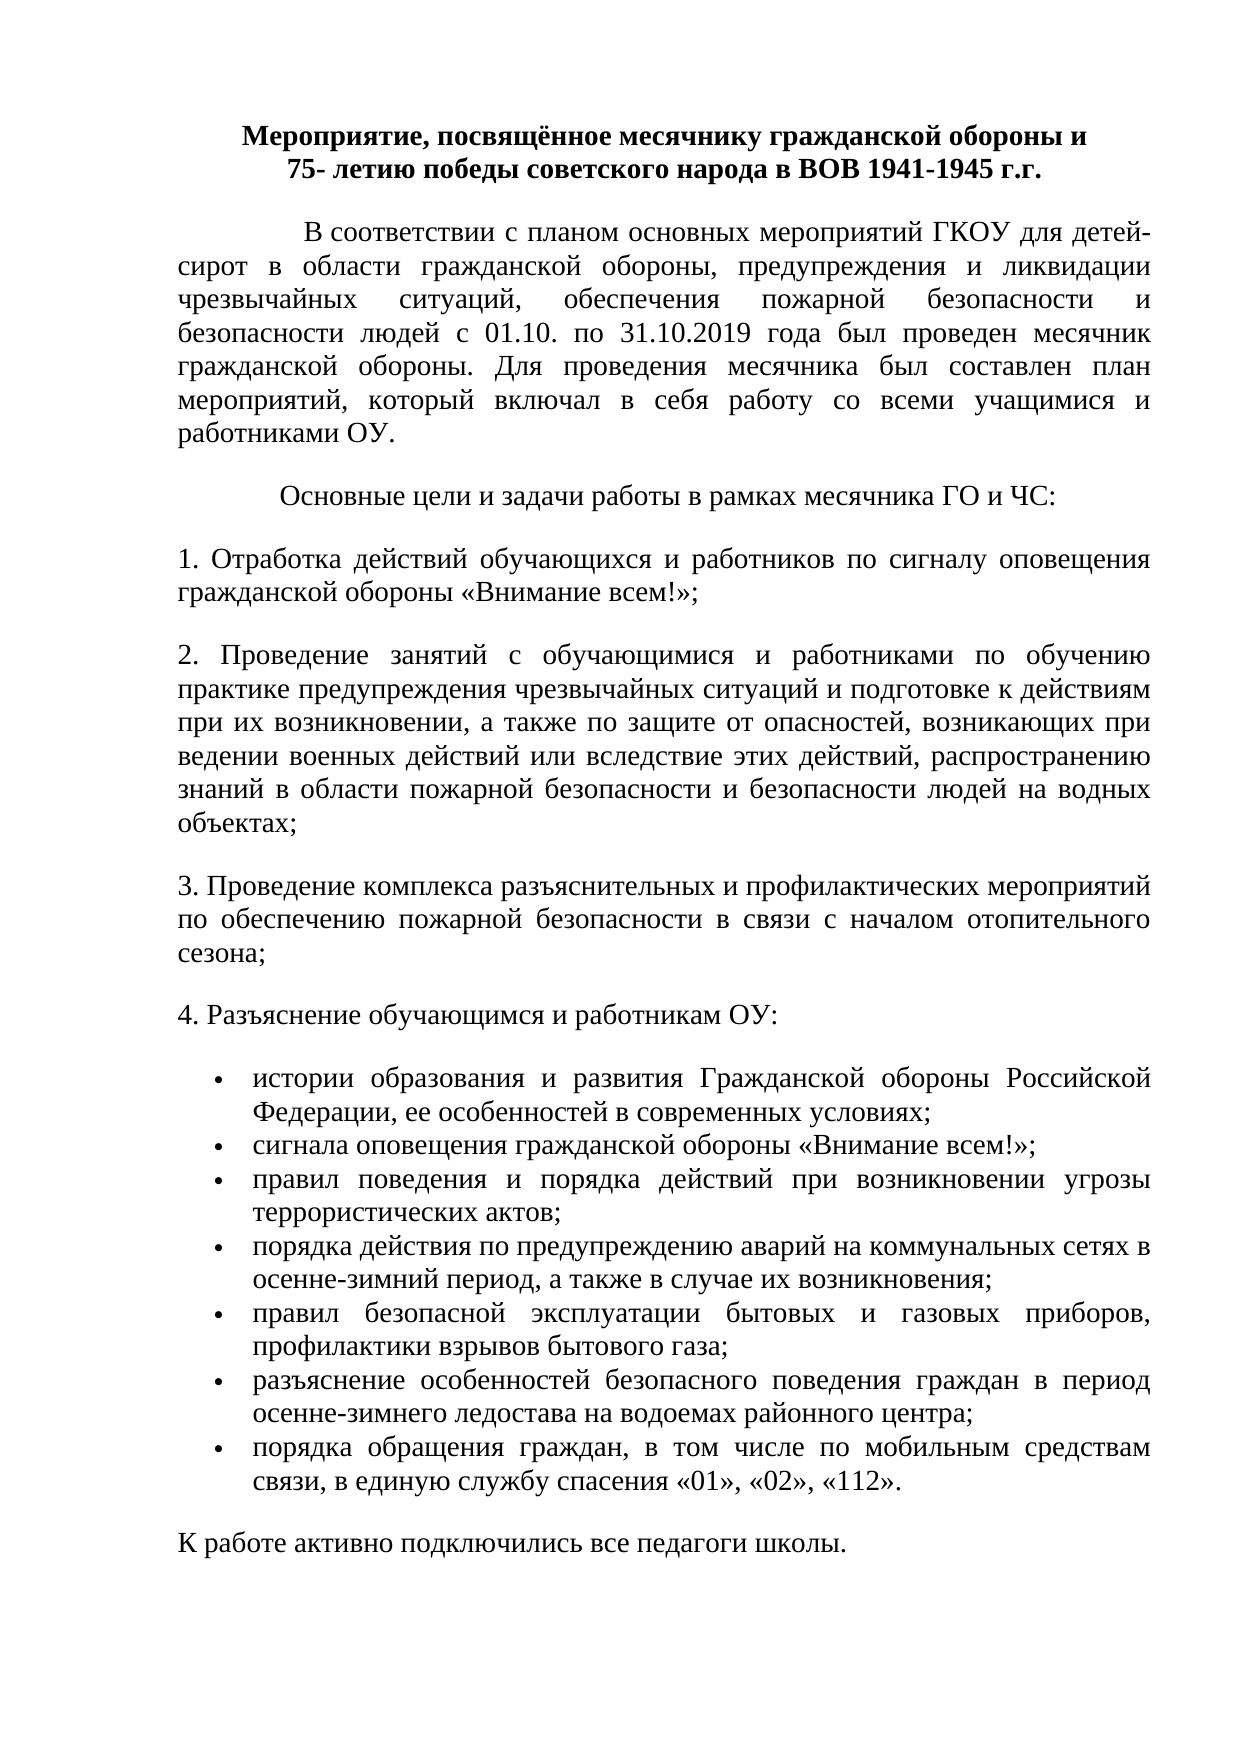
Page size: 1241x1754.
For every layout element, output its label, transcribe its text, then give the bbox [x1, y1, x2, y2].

text 1. Отработка действий обучающихся и работников по сигналу оповещения гражданской обороны «Внимание всем!»; [177, 541, 1152, 608]
text 2. Проведение занятий с обучающимися и работниками по обучению практике предупреждения чрезвычайных ситуаций и подготовке к действиям при их возникновении, а также по защите от опасностей, возникающих при ведении военных действий или вследствие этих действий, распространению знаний в области пожарной безопасности и безопасности людей на водных объектах; [177, 637, 1152, 838]
list разъяснение особенностей безопасного поведения граждан в период осенне-зимнего ледостава на водоемах районного центра; [215, 1362, 1152, 1429]
text Основные цели и задачи работы в рамках месячника ГО и ЧС: [177, 478, 1152, 512]
text 3. Проведение комплекса разъяснительных и профилактических мероприятий по обеспечению пожарной безопасности в связи с началом отопительного сезона; [177, 868, 1152, 968]
list порядка обращения граждан, в том числе по мобильным средствам связи, в единую службу спасения «01», «02», «112». [215, 1429, 1152, 1496]
list правил безопасной эксплуатации бытовых и газовых приборов, профилактики взрывов бытового газа; [215, 1295, 1152, 1362]
list сигнала оповещения гражданской обороны «Внимание всем!»; [215, 1127, 1152, 1161]
text Мероприятие, посвящённое месячнику гражданской обороны и 75- летию победы советского народа в ВОВ 1941-1945 г.г. [1042, 118, 1152, 185]
text К работе активно подключились все педагоги школы. [177, 1525, 1152, 1559]
text В соответствии с планом основных мероприятий ГКОУ для детей-сирот в области гражданской обороны, предупреждения и ликвидации чрезвычайных ситуаций, обеспечения пожарной безопасности и безопасности людей с 01.10. по 31.10.2019 года был проведен месячник гражданской обороны. Для проведения месячника был составлен план мероприятий, который включал в себя работу со всеми учащимися и работниками ОУ. [177, 214, 1152, 449]
list порядка действия по предупреждению аварий на коммунальных сетях в осенне-зимний период, а также в случае их возникновения; [215, 1228, 1152, 1295]
text Мероприятие, посвящённое месячнику гражданской обороны и 75- летию победы советского народа в ВОВ 1941-1945 г.г. [177, 118, 287, 185]
list истории образования и развития Гражданской обороны Российской Федерации, ее особенностей в современных условиях; [215, 1060, 1152, 1127]
text 4. Разъяснение обучающимся и работникам ОУ: [177, 997, 1152, 1031]
list правил поведения и порядка действий при возникновении угрозы террористических актов; [215, 1161, 1152, 1228]
